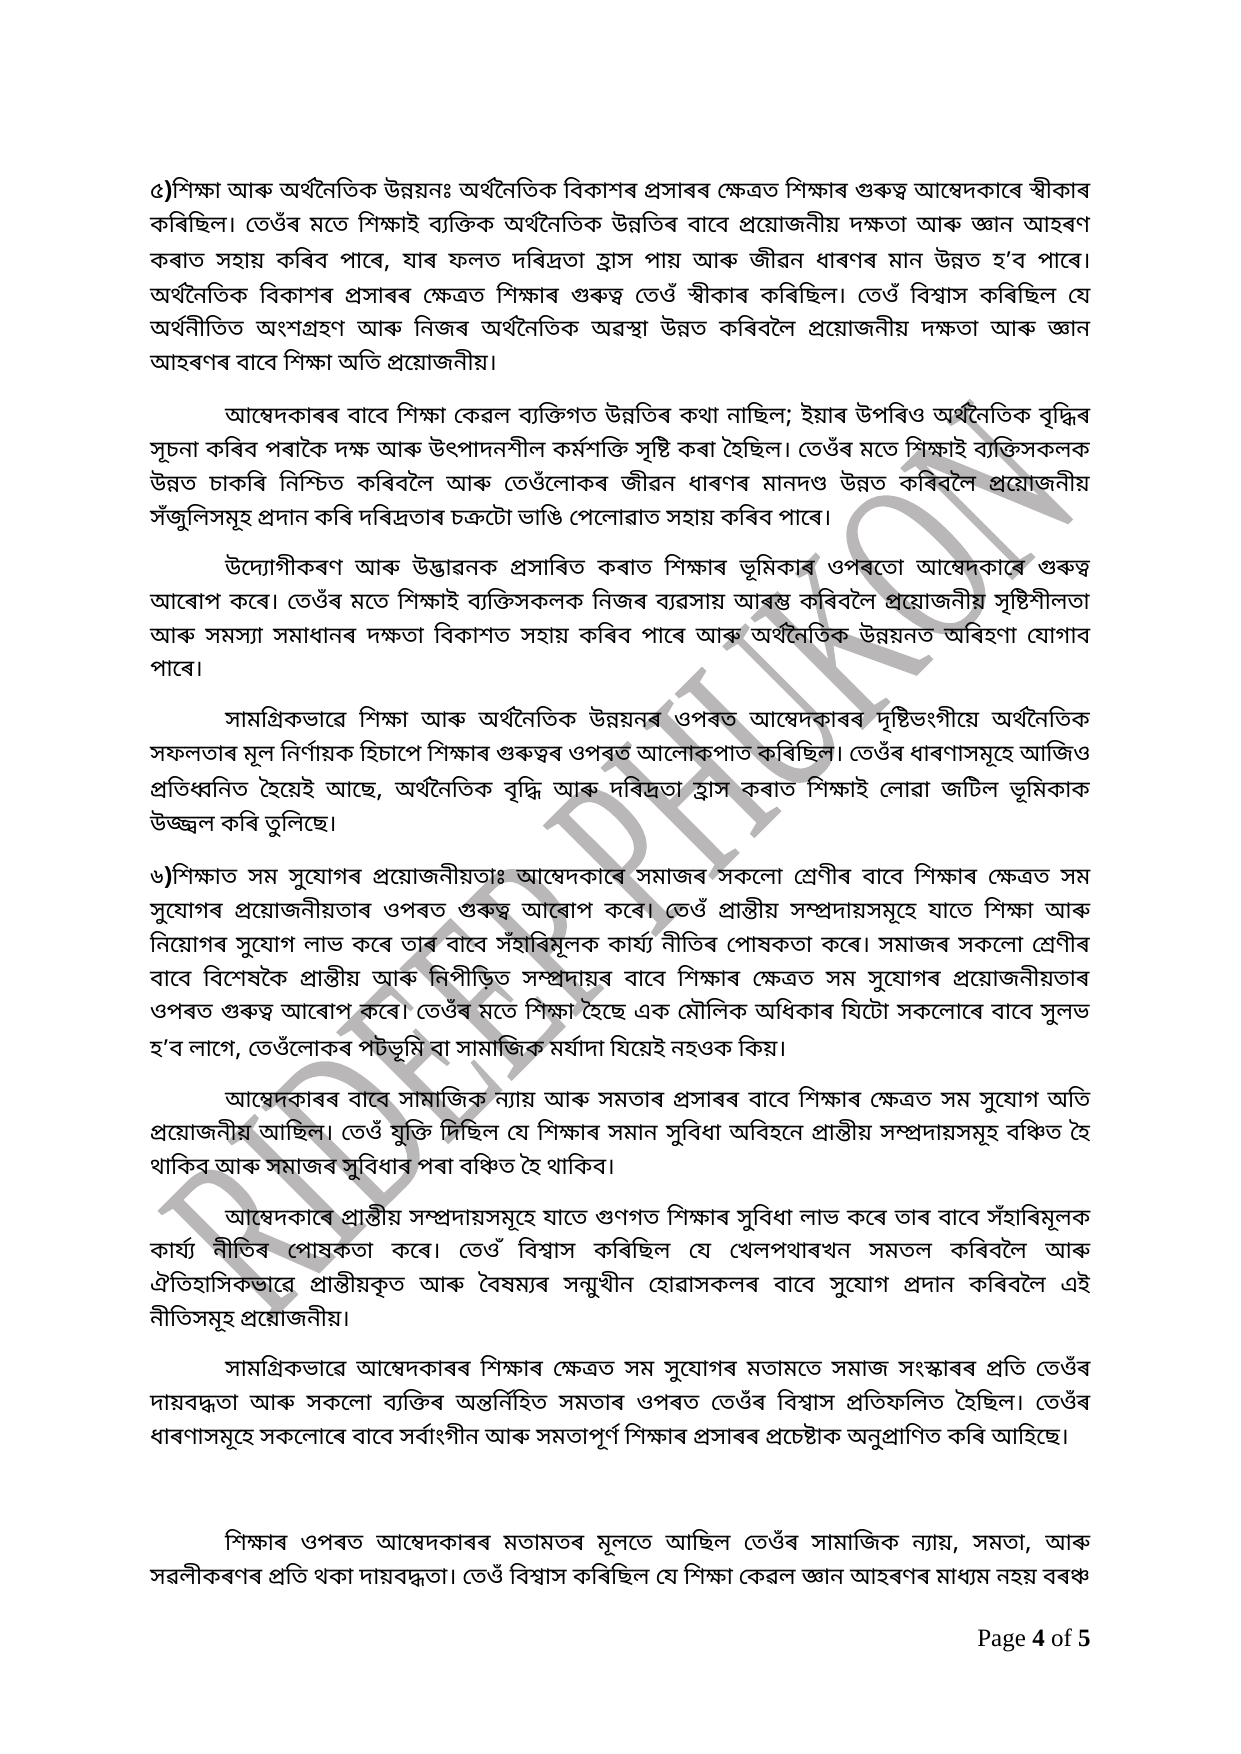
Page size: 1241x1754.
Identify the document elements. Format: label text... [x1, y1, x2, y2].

text আম্বেদকাৰৰ বাবে সামাজিক ন্যায় আৰু সমতাৰ প্ৰসাৰৰ বাবে শিক্ষাৰ ক্ষেত্ৰত সম সুযোগ অতি প্ৰয়োজনীয় আছিল। তেওঁ যুক্তি দিছিল যে শিক্ষাৰ সমান সুবিধা অবিহনে প্ৰান্তীয় সম্প্ৰদায়সমূহ বঞ্চিত হৈ থাকিব আৰু সমাজৰ সুবিধাৰ পৰা বঞ্চিত হৈ থাকিব। [150, 1083, 1090, 1181]
text ৬)শিক্ষাত সম সুযোগৰ প্ৰয়োজনীয়তাঃ আম্বেদকাৰে সমাজৰ সকলো শ্ৰেণীৰ বাবে শিক্ষাৰ ক্ষেত্ৰত সম সুযোগৰ প্ৰয়োজনীয়তাৰ ওপৰত গুৰুত্ব আৰোপ কৰে। তেওঁ প্ৰান্তীয় সম্প্ৰদায়সমূহে যাতে শিক্ষা আৰু নিয়োগৰ সুযোগ লাভ কৰে তাৰ বাবে সঁহাৰিমূলক কাৰ্য্য নীতিৰ পোষকতা কৰে। সমাজৰ সকলো শ্ৰেণীৰ বাবে বিশেষকৈ প্ৰান্তীয় আৰু নিপীড়িত সম্প্ৰদায়ৰ বাবে শিক্ষাৰ ক্ষেত্ৰত সম সুযোগৰ প্ৰয়োজনীয়তাৰ ওপৰত গুৰুত্ব আৰোপ কৰে। তেওঁৰ মতে শিক্ষা হৈছে এক মৌলিক অধিকাৰ যিটো সকলোৰে বাবে সুলভ হ’ব লাগে, তেওঁলোকৰ পটভূমি বা সামাজিক মৰ্যাদা যিয়েই নহওক কিয়। [150, 857, 1090, 1063]
text আম্বেদকাৰৰ বাবে শিক্ষা কেৱল ব্যক্তিগত উন্নতিৰ কথা নাছিল; ইয়াৰ উপৰিও অৰ্থনৈতিক বৃদ্ধিৰ সূচনা কৰিব পৰাকৈ দক্ষ আৰু উৎপাদনশীল কৰ্মশক্তি সৃষ্টি কৰা হৈছিল। তেওঁৰ মতে শিক্ষাই ব্যক্তিসকলক উন্নত চাকৰি নিশ্চিত কৰিবলৈ আৰু তেওঁলোকৰ জীৱন ধাৰণৰ মানদণ্ড উন্নত কৰিবলৈ প্ৰয়োজনীয় সঁজুলিসমূহ প্ৰদান কৰি দৰিদ্ৰতাৰ চক্ৰটো ভাঙি পেলোৱাত সহায় কৰিব পাৰে। [150, 397, 1090, 532]
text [150, 1523, 1090, 1591]
text সামগ্ৰিকভাৱে শিক্ষা আৰু অৰ্থনৈতিক উন্নয়নৰ ওপৰত আম্বেদকাৰৰ দৃষ্টিভংগীয়ে অৰ্থনৈতিক সফলতাৰ মূল নিৰ্ণায়ক হিচাপে শিক্ষাৰ গুৰুত্বৰ ওপৰত আলোকপাত কৰিছিল। তেওঁৰ ধাৰণাসমূহে আজিও প্ৰতিধ্বনিত হৈয়েই আছে, অৰ্থনৈতিক বৃদ্ধি আৰু দৰিদ্ৰতা হ্ৰাস কৰাত শিক্ষাই লোৱা জটিল ভূমিকাক উজ্জ্বল কৰি তুলিছে। [150, 703, 1090, 838]
text আম্বেদকাৰে প্ৰান্তীয় সম্প্ৰদায়সমূহে যাতে গুণগত শিক্ষাৰ সুবিধা লাভ কৰে তাৰ বাবে সঁহাৰিমূলক কাৰ্য্য নীতিৰ পোষকতা কৰে। তেওঁ বিশ্বাস কৰিছিল যে খেলপথাৰখন সমতল কৰিবলৈ আৰু ঐতিহাসিকভাৱে প্ৰান্তীয়কৃত আৰু বৈষম্যৰ সন্মুখীন হোৱাসকলৰ বাবে সুযোগ প্ৰদান কৰিবলৈ এই নীতিসমূহ প্ৰয়োজনীয়। [150, 1201, 1090, 1333]
text উদ্যোগীকৰণ আৰু উদ্ভাৱনক প্ৰসাৰিত কৰাত শিক্ষাৰ ভূমিকাৰ ওপৰতো আম্বেদকাৰে গুৰুত্ব আৰোপ কৰে। তেওঁৰ মতে শিক্ষাই ব্যক্তিসকলক নিজৰ ব্যৱসায় আৰম্ভ কৰিবলৈ প্ৰয়োজনীয় সৃষ্টিশীলতা আৰু সমস্যা সমাধানৰ দক্ষতা বিকাশত সহায় কৰিব পাৰে আৰু অৰ্থনৈতিক উন্নয়নত অৰিহণা যোগাব পাৰে। [150, 551, 1090, 683]
text ৫)শিক্ষা আৰু অৰ্থনৈতিক উন্নয়নঃ অৰ্থনৈতিক বিকাশৰ প্ৰসাৰৰ ক্ষেত্ৰত শিক্ষাৰ গুৰুত্ব আম্বেদকাৰে স্বীকাৰ কৰিছিল। তেওঁৰ মতে শিক্ষাই ব্যক্তিক অৰ্থনৈতিক উন্নতিৰ বাবে প্ৰয়োজনীয় দক্ষতা আৰু জ্ঞান আহৰণ কৰাত সহায় কৰিব পাৰে, যাৰ ফলত দৰিদ্ৰতা হ্ৰাস পায় আৰু জীৱন ধাৰণৰ মান উন্নত হ’ব পাৰে। অৰ্থনৈতিক বিকাশৰ প্ৰসাৰৰ ক্ষেত্ৰত শিক্ষাৰ গুৰুত্ব তেওঁ স্বীকাৰ কৰিছিল। তেওঁ বিশ্বাস কৰিছিল যে অৰ্থনীতিত অংশগ্ৰহণ আৰু নিজৰ অৰ্থনৈতিক অৱস্থা উন্নত কৰিবলৈ প্ৰয়োজনীয় দক্ষতা আৰু জ্ঞান আহৰণৰ বাবে শিক্ষা অতি প্ৰয়োজনীয়। [150, 172, 1090, 377]
text সামগ্ৰিকভাৱে আম্বেদকাৰৰ শিক্ষাৰ ক্ষেত্ৰত সম সুযোগৰ মতামতে সমাজ সংস্কাৰৰ প্ৰতি তেওঁৰ দায়বদ্ধতা আৰু সকলো ব্যক্তিৰ অন্তৰ্নিহিত সমতাৰ ওপৰত তেওঁৰ বিশ্বাস প্ৰতিফলিত হৈছিল। তেওঁৰ ধাৰণাসমূহে সকলোৰে বাবে সৰ্বাংগীন আৰু সমতাপূৰ্ণ শিক্ষাৰ প্ৰসাৰৰ প্ৰচেষ্টাক অনুপ্ৰাণিত কৰি আহিছে। [150, 1352, 1090, 1451]
